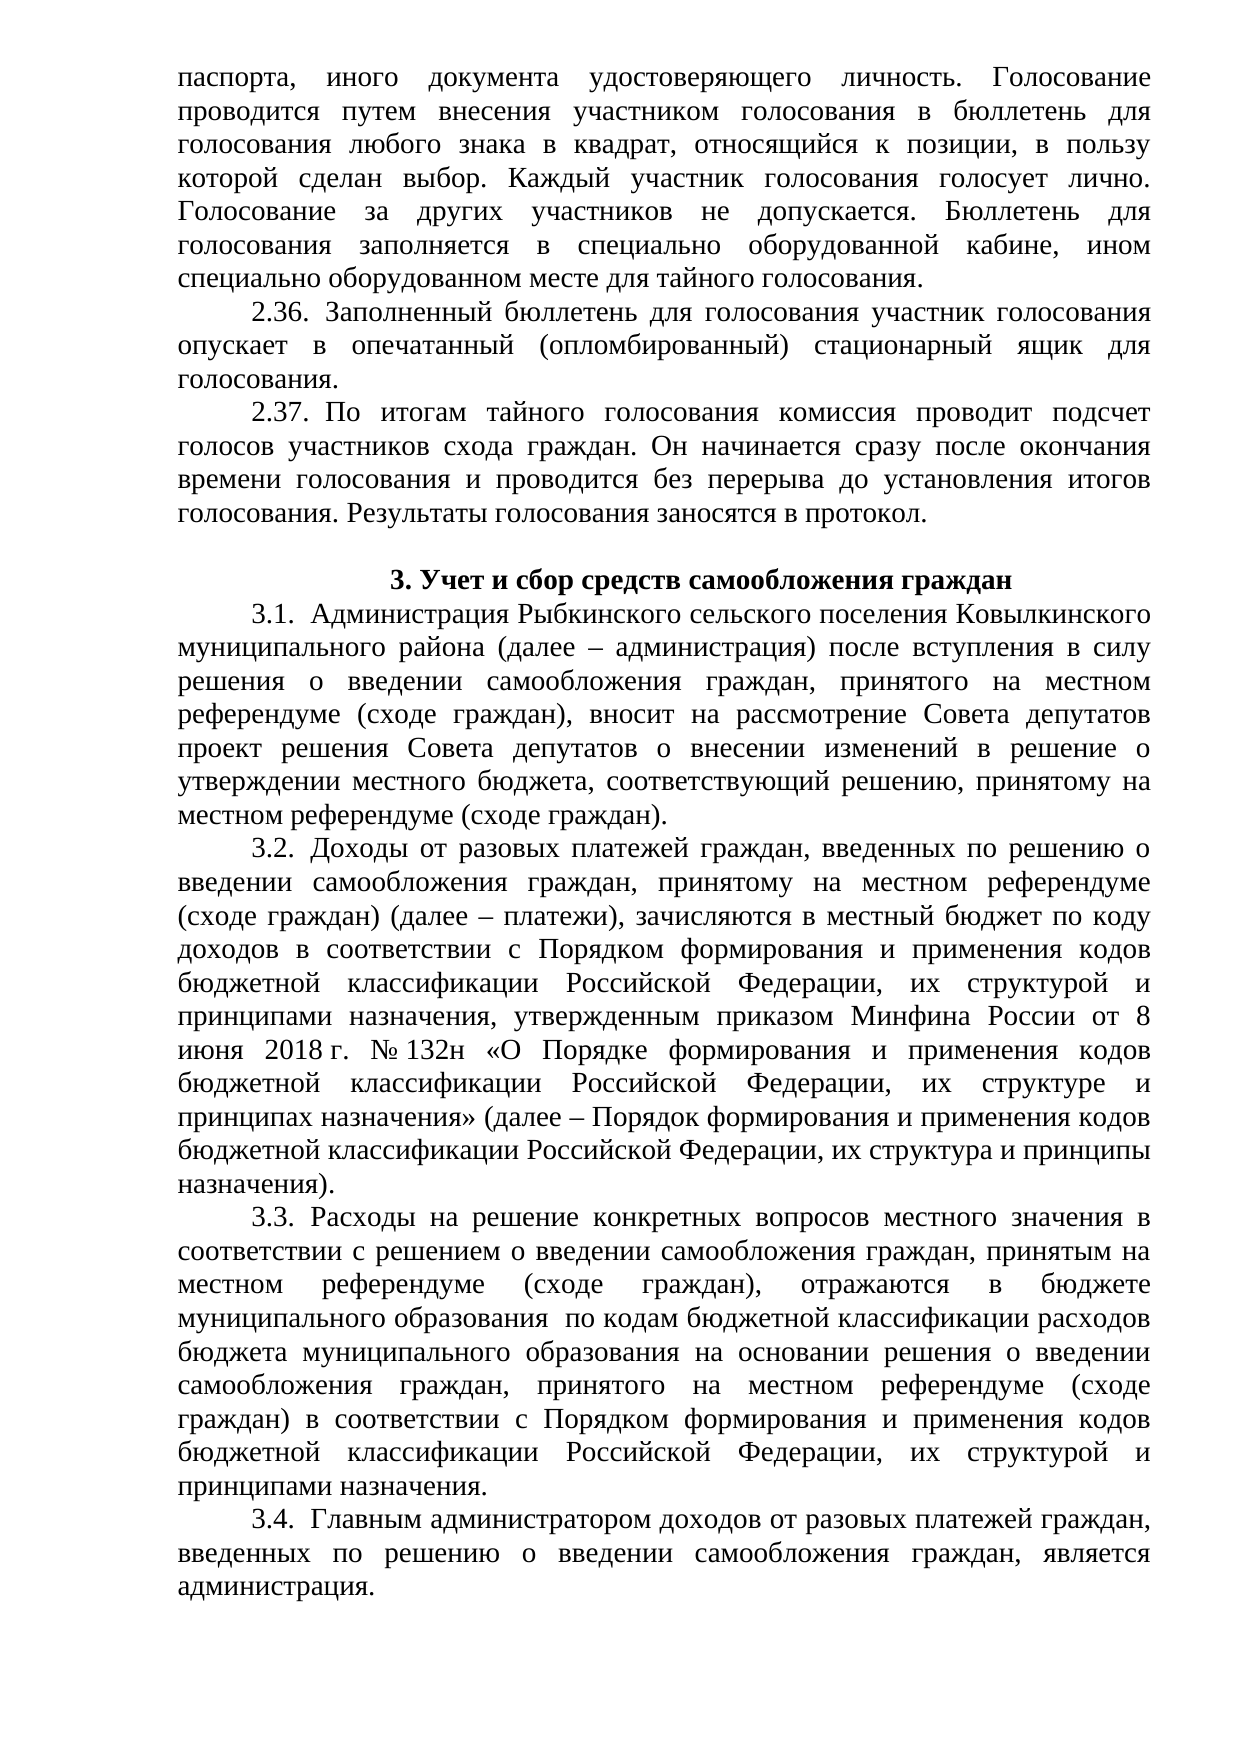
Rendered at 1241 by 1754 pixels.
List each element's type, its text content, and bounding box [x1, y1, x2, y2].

text 3. Учет и сбор средств самообложения граждан [177, 562, 1152, 596]
list Расходы на решение конкретных вопросов местного значения в соответствии с решением о введении самообложения граждан, принятым на местном референдуме (сходе граждан), отражаются в бюджете муниципального образования по кодам бюджетной классификации расходов бюджета муниципального образования на основании решения о введении самообложения граждан, принятого на местном референдуме (сходе граждан) в соответствии с Порядком формирования и применения кодов бюджетной классификации Российской Федерации, их структурой и принципами назначения. [177, 1199, 1152, 1501]
list Главным администратором доходов от разовых платежей граждан, введенных по решению о введении самообложения граждан, является администрация. [177, 1501, 1152, 1602]
list По итогам тайного голосования комиссия проводит подсчет голосов участников схода граждан. Он начинается сразу после окончания времени голосования и проводится без перерыва до установления итогов голосования. Результаты голосования заносятся в протокол. [177, 394, 1152, 529]
list Доходы от разовых платежей граждан, введенных по решению о введении самообложения граждан, принятому на местном референдуме (сходе граждан) (далее – платежи), зачисляются в местный бюджет по коду доходов в соответствии с Порядком формирования и применения кодов бюджетной классификации Российской Федерации, их структурой и принципами назначения, утвержденным приказом Минфина России от 8 июня 2018 г. № 132н «О Порядке формирования и применения кодов бюджетной классификации Российской Федерации, их структуре и принципах назначения» (далее – Порядок формирования и применения кодов бюджетной классификации Российской Федерации, их структура и принципы назначения). [177, 831, 1152, 1199]
list Заполненный бюллетень для голосования участник голосования опускает в опечатанный (опломбированный) стационарный ящик для голосования. [177, 294, 1152, 394]
list Администрация Рыбкинского сельского поселения Ковылкинского муниципального района (далее – администрация) после вступления в силу решения о введении самообложения граждан, принятого на местном референдуме (сходе граждан), вносит на рассмотрение Совета депутатов проект решения Совета депутатов о внесении изменений в решение о утверждении местного бюджета, соответствующий решению, принятому на местном референдуме (сходе граждан). [177, 596, 1152, 831]
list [177, 59, 1152, 294]
